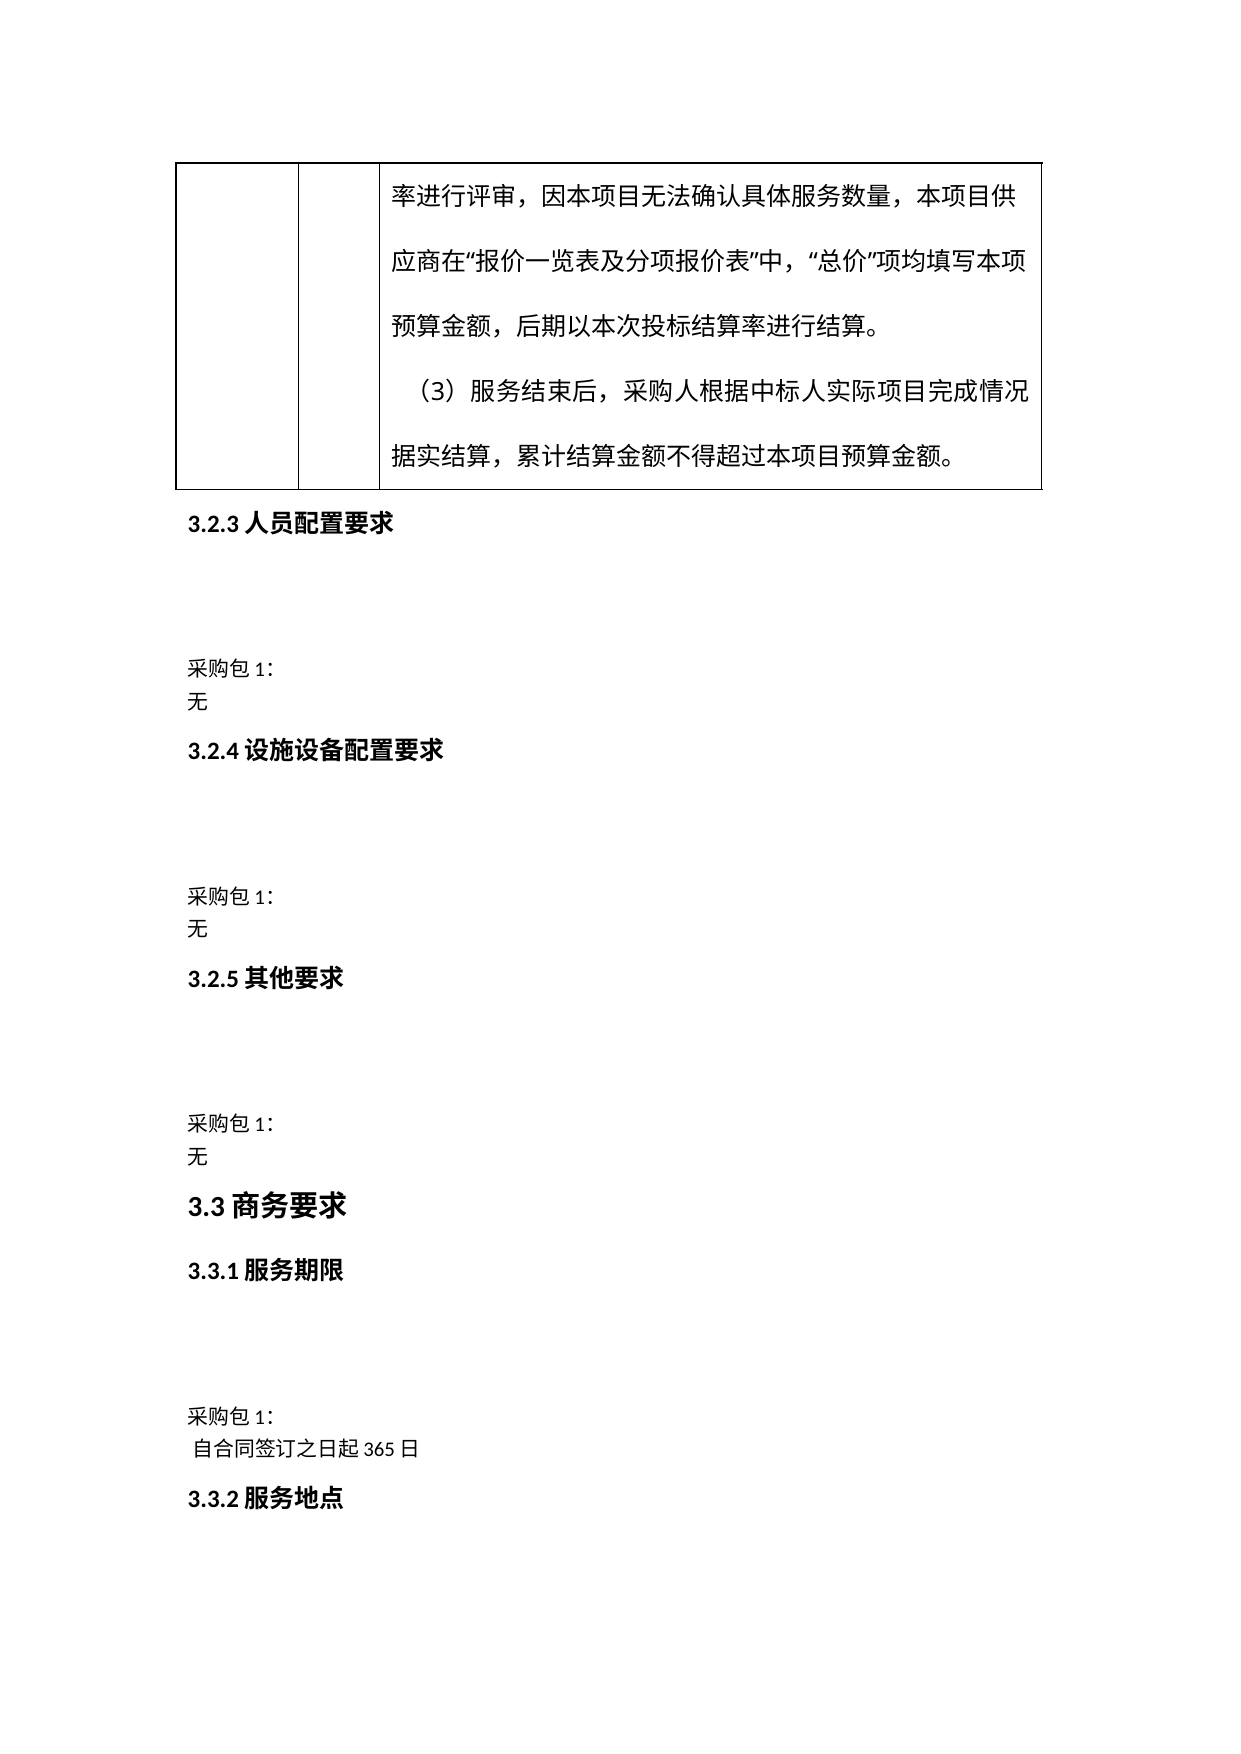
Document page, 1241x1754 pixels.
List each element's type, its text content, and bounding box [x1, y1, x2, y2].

text 3.3商务要求 [187, 1173, 1053, 1238]
text 采购包1： [187, 880, 1053, 913]
text 3.2.3人员配置要求 [187, 490, 1053, 555]
text 采购包1： [187, 1108, 1053, 1140]
text 无 [187, 913, 1053, 945]
table_cell ★ [177, 164, 298, 488]
text 3.3.2服务地点 [187, 1465, 1053, 1530]
text 自合同签订之日起365日 [187, 1433, 1053, 1465]
text 采购包1： [187, 653, 1053, 685]
text 采购包1： [187, 1400, 1053, 1433]
text 3.3.1服务期限 [187, 1238, 1053, 1303]
table_cell 1 [299, 164, 379, 488]
text 3.2.5其他要求 [187, 945, 1053, 1010]
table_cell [380, 164, 1041, 488]
text 无 [187, 685, 1053, 718]
text 3.2.4设施设备配置要求 [187, 718, 1053, 783]
text 无 [187, 1140, 1053, 1173]
